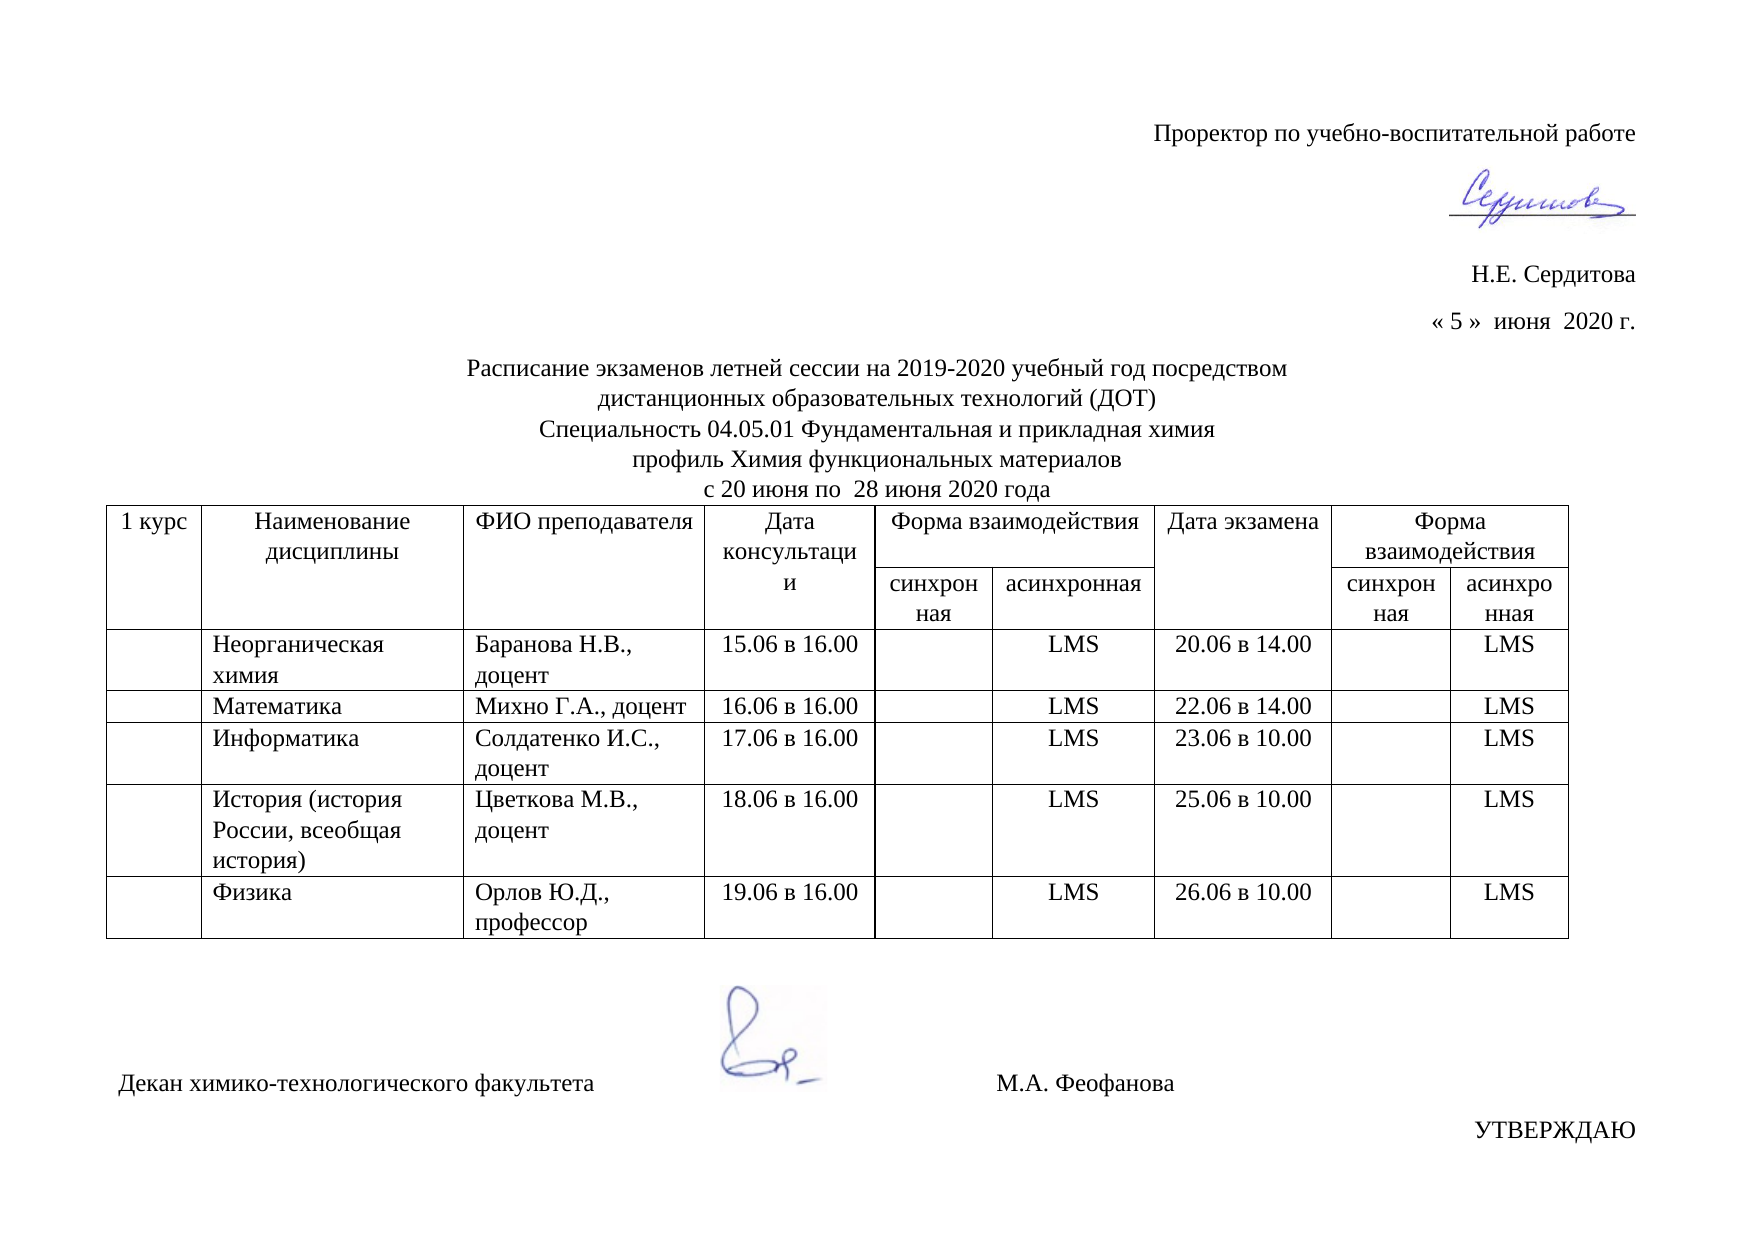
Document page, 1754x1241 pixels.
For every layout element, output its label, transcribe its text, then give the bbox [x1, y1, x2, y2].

table_cell LMS [993, 691, 1154, 722]
text УТВЕРЖДАЮ [118, 1116, 1636, 1144]
table_header 1 курс [107, 506, 201, 628]
table_cell LMS [993, 723, 1154, 783]
table_cell Солдатенко И.С., доцент [464, 723, 704, 783]
table_cell 15.06 в 16.00 [705, 630, 874, 690]
table_cell История (история России, всеобщая история) [202, 785, 463, 876]
table_cell Михно Г.А., доцент [464, 691, 704, 722]
table_header Наименование дисциплины [202, 506, 463, 628]
table_cell [107, 877, 201, 937]
text дистанционных образовательных технологий (ДОТ) [118, 383, 1636, 412]
table_cell асинхронная [1451, 568, 1568, 628]
table_cell асинхронная [993, 568, 1154, 628]
text « 5 » июня 2020 г. [118, 306, 1636, 334]
table_cell 16.06 в 16.00 [705, 691, 874, 722]
table_cell Математика [202, 691, 463, 722]
table_cell [1332, 723, 1450, 783]
text профиль Химия функциональных материалов [118, 444, 1636, 473]
table_cell [876, 723, 992, 783]
picture [719, 985, 828, 1092]
table_cell 22.06 в 14.00 [1155, 691, 1331, 722]
table_cell Баранова Н.В., доцент [464, 630, 704, 690]
table_cell Цветкова М.В., доцент [464, 785, 704, 876]
table_cell Информатика [202, 723, 463, 783]
table_cell Орлов Ю.Д., профессор [464, 877, 704, 937]
text Расписание экзаменов летней сессии на 2019-2020 учебный год посредством [118, 353, 1636, 382]
table_cell [876, 630, 992, 690]
table_cell [1332, 785, 1450, 876]
table_cell 17.06 в 16.00 [705, 723, 874, 783]
text с 20 июня по 28 июня 2020 года [118, 474, 1636, 503]
text Декан химико-технологического факультета М.А. Феофанова [118, 986, 1636, 1097]
table_cell [876, 691, 992, 722]
table_cell LMS [993, 630, 1154, 690]
table_cell Неорганическая химия [202, 630, 463, 690]
table_cell [107, 723, 201, 783]
table_cell LMS [993, 785, 1154, 876]
picture [1449, 165, 1636, 234]
table_header Дата консультации [705, 506, 874, 628]
table_header Форма взаимодействия [876, 506, 1154, 567]
table_header Форма взаимодействия [1332, 506, 1568, 567]
text Н.Е. Сердитова [118, 259, 1636, 287]
table_cell [1332, 691, 1450, 722]
table_cell LMS [993, 877, 1154, 937]
table_cell [107, 691, 201, 722]
table_cell синхронная [876, 568, 992, 628]
table_cell 25.06 в 10.00 [1155, 785, 1331, 876]
table_cell 18.06 в 16.00 [705, 785, 874, 876]
table_cell LMS [1451, 785, 1568, 876]
table_header ФИО преподавателя [464, 506, 704, 628]
table_cell LMS [1451, 630, 1568, 690]
table_cell [876, 785, 992, 876]
text Специальность 04.05.01 Фундаментальная и прикладная химия [118, 414, 1636, 442]
table_header Дата экзамена [1155, 506, 1331, 628]
table_cell [107, 630, 201, 690]
table_cell 19.06 в 16.00 [705, 877, 874, 937]
table_cell LMS [1451, 723, 1568, 783]
table_cell LMS [1451, 691, 1568, 722]
table_cell Физика [202, 877, 463, 937]
table_cell LMS [1451, 877, 1568, 937]
table_cell 20.06 в 14.00 [1155, 630, 1331, 690]
table_cell 26.06 в 10.00 [1155, 877, 1331, 937]
table_cell [1332, 630, 1450, 690]
table_cell синхронная [1332, 568, 1450, 628]
text Проректор по учебно-воспитательной работе [118, 118, 1636, 147]
table_cell [107, 785, 201, 876]
table_cell [1332, 877, 1450, 937]
table_cell 23.06 в 10.00 [1155, 723, 1331, 783]
table_cell [876, 877, 992, 937]
